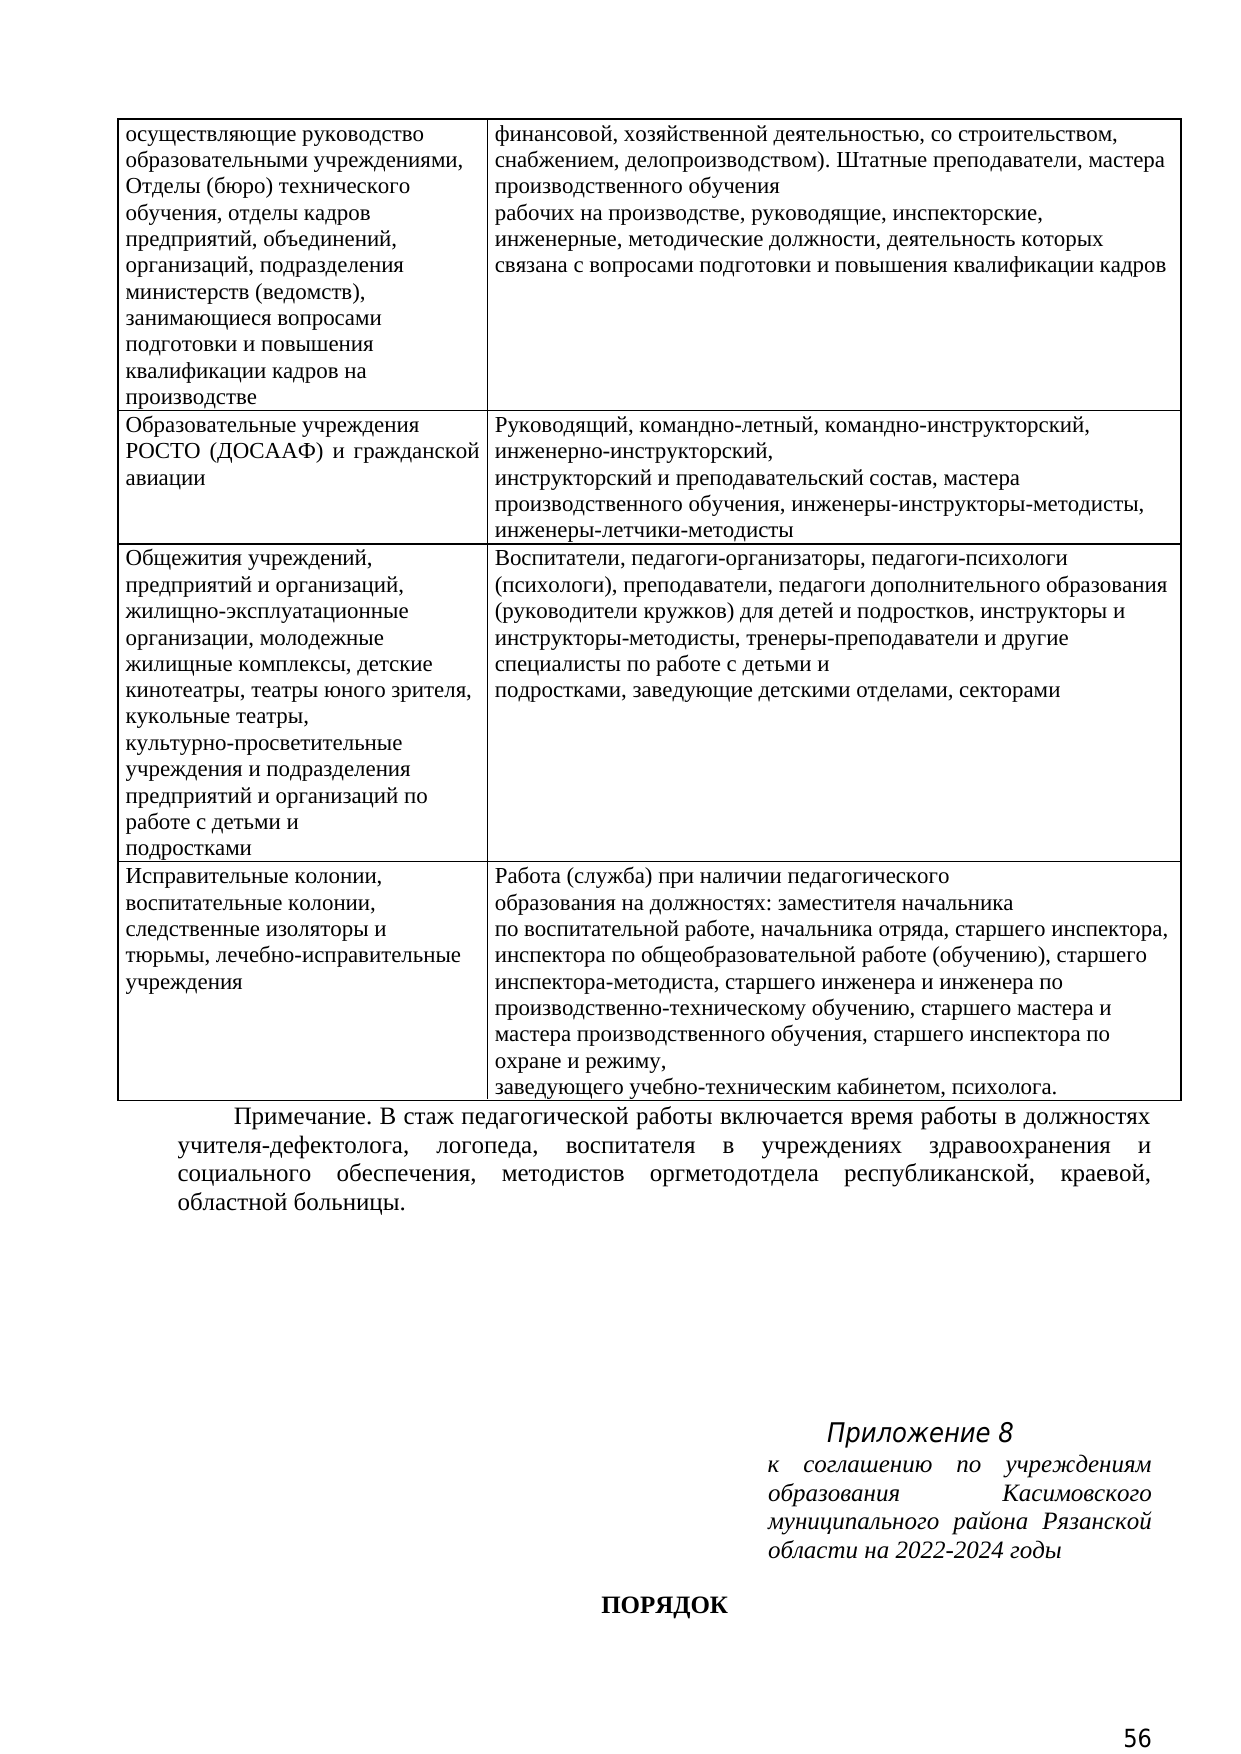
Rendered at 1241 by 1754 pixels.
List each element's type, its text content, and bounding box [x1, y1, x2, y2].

text Примечание. В стаж педагогической работы включается время работы в должностях учителя-дефектолога, логопеда, воспитателя в учреждениях здравоохранения и социального обеспечения, методистов оргметодотдела республиканской, краевой, областной больницы. [177, 1101, 1152, 1216]
table_cell Воспитатели, педагоги-организаторы, педагоги-психологи (психологи), преподаватели, педагоги дополнительного образования (руководители кружков) для детей и подростков, инструкторы и инструкторы-методисты, тренеры-преподаватели и другие специалисты по работе с детьми и подростками, заведующие детскими отделами, секторами [488, 545, 1180, 861]
table_cell Работа (служба) при наличии педагогического образования на должностях: заместителя начальника по воспитательной работе, начальника отряда, старшего инспектора, инспектора по общеобразовательной работе (обучению), старшего инспектора-методиста, старшего инженера и инженера по производственно-техническому обучению, старшего мастера и мастера производственного обучения, старшего инспектора по охране и режиму, заведующего учебно-техническим кабинетом, психолога. [488, 862, 1180, 1099]
table_cell Исправительные колонии, воспитательные колонии, следственные изоляторы и тюрьмы, лечебно-исправительные учреждения [119, 862, 487, 1099]
title ПОРЯДОК [177, 1590, 1152, 1619]
table_cell Руководящий, командно-летный, командно-инструкторский, инженерно-инструкторский, инструкторский и преподавательский состав, мастера производственного обучения, инженеры-инструкторы-методисты, инженеры-летчики-методисты [488, 411, 1180, 543]
text Приложение 8 [827, 1417, 1152, 1449]
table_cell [119, 120, 487, 409]
text к соглашению по учреждениям образования Касимовского муниципального района Рязанской области на 2022-2024 годы [767, 1449, 1152, 1564]
table_cell Образовательные учреждения РОСТО (ДОСААФ) и гражданской авиации [119, 411, 487, 543]
table_cell Общежития учреждений, предприятий и организаций, жилищно-эксплуатационные организации, молодежные жилищные комплексы, детские кинотеатры, театры юного зрителя, кукольные театры, культурно-просветительные учреждения и подразделения предприятий и организаций по работе с детьми и подростками [119, 545, 487, 861]
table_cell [488, 120, 1180, 409]
